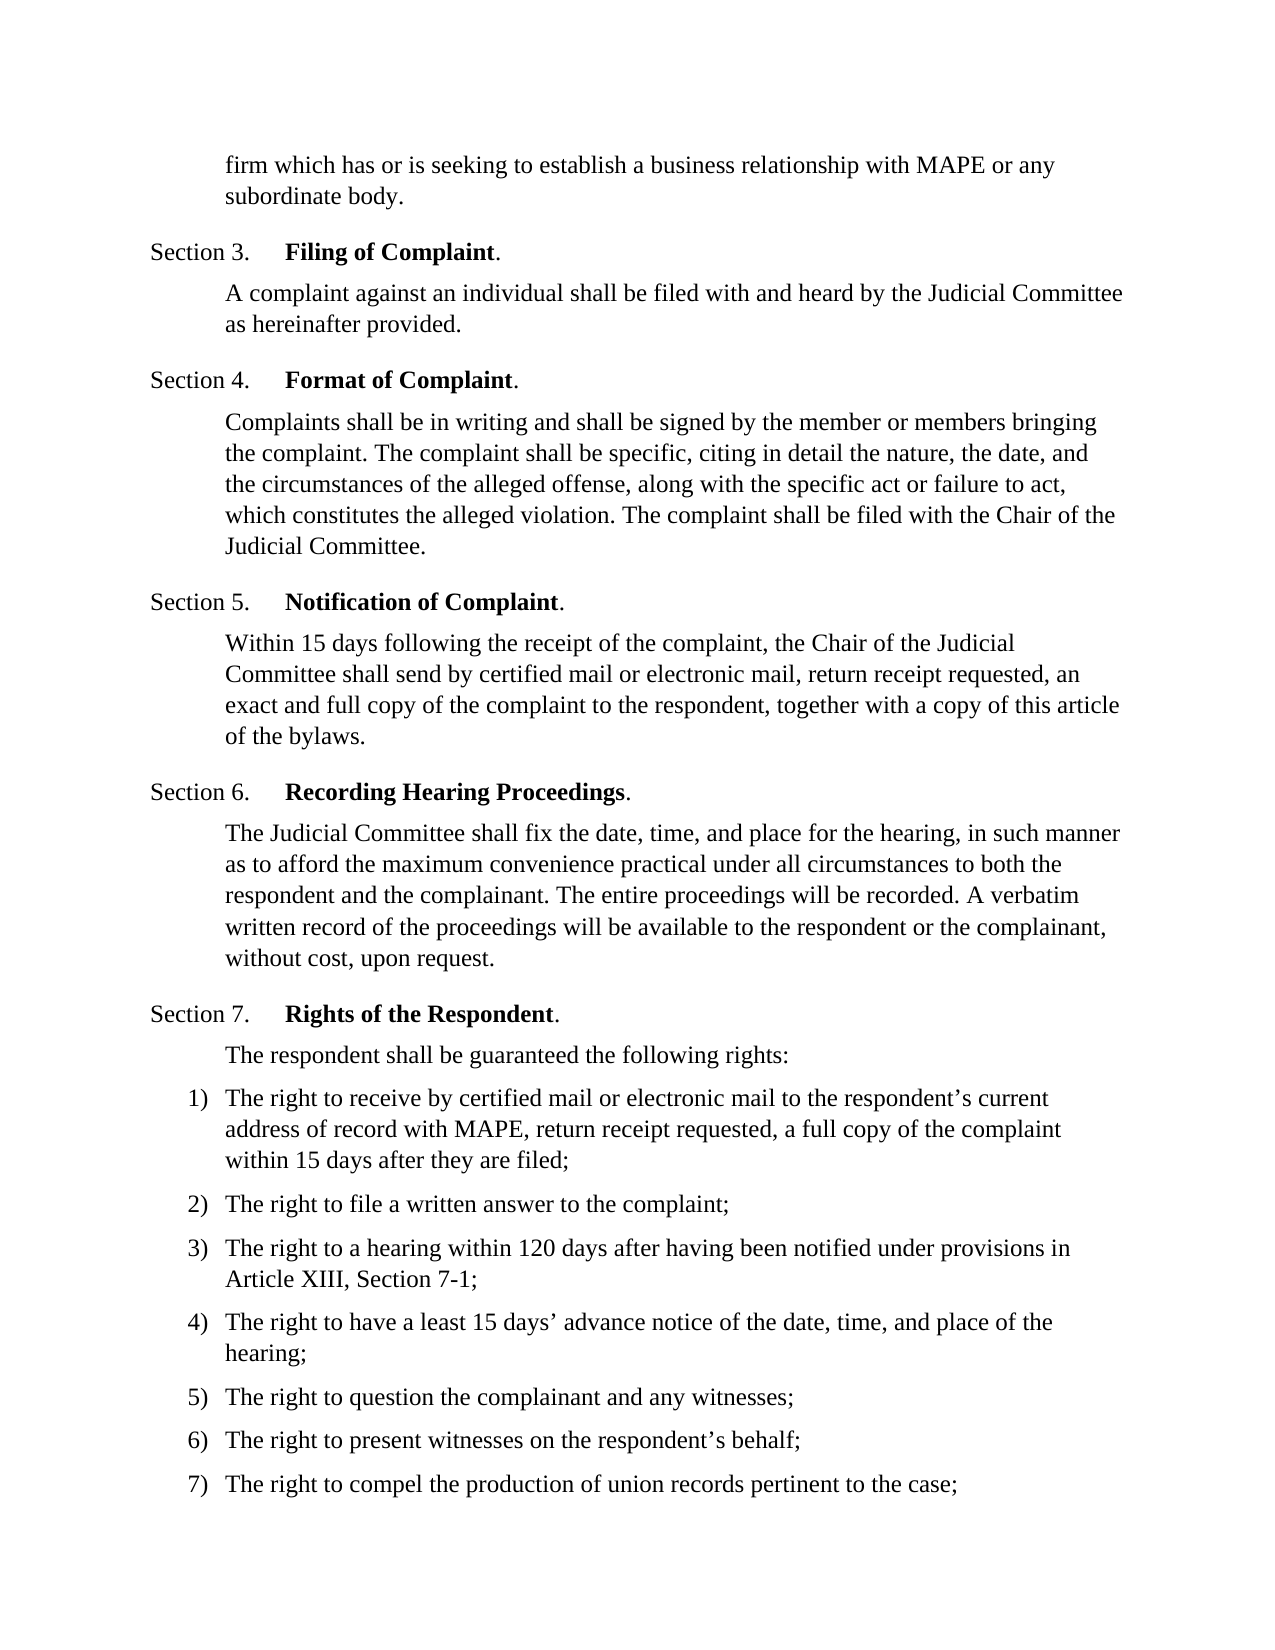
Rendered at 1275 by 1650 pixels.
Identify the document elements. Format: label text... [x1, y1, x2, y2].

list The right to have a least 15 days’ advance notice of the date, time, and place of the hearing; [187, 1307, 1125, 1367]
subtitle Section 3. Filing of Complaint. [150, 237, 1125, 266]
list The right to file a written answer to the complaint; [187, 1189, 1125, 1218]
list The right to compel the production of union records pertinent to the case; [187, 1469, 1125, 1498]
text The respondent shall be guaranteed the following rights: [225, 1040, 1125, 1069]
text The Judicial Committee shall fix the date, time, and place for the hearing, in such manner as to afford the maximum convenience practical under all circumstances to both the respondent and the complainant. The entire proceedings will be recorded. A verbatim written record of the proceedings will be available to the respondent or the complainant, without cost, upon request. [225, 818, 1125, 971]
text A complaint against an individual shall be filed with and heard by the Judicial Committee as hereinafter provided. [225, 278, 1125, 338]
subtitle Section 7. Rights of the Respondent. [150, 999, 1125, 1027]
subtitle Section 5. Notification of Complaint. [150, 587, 1125, 616]
text Complaints shall be in writing and shall be signed by the member or members bringing the complaint. The complaint shall be specific, citing in detail the nature, the date, and the circumstances of the alleged offense, along with the specific act or failure to act, which constitutes the alleged violation. The complaint shall be filed with the Chair of the Judicial Committee. [225, 407, 1125, 559]
list The right to receive by certified mail or electronic mail to the respondent’s current address of record with MAPE, return receipt requested, a full copy of the complaint within 15 days after they are filed; [187, 1083, 1125, 1174]
list The right to present witnesses on the respondent’s behalf; [187, 1425, 1125, 1454]
list The right to question the complainant and any witnesses; [187, 1382, 1125, 1411]
subtitle Section 6. Recording Hearing Proceedings. [150, 777, 1125, 806]
text Within 15 days following the receipt of the complaint, the Chair of the Judicial Committee shall send by certified mail or electronic mail, return receipt requested, an exact and full copy of the complaint to the respondent, together with a copy of this article of the bylaws. [225, 628, 1125, 750]
list The right to a hearing within 120 days after having been notified under provisions in Article XIII, Section 7-1; [187, 1233, 1125, 1292]
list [187, 150, 1125, 210]
subtitle Section 4. Format of Complaint. [150, 365, 1125, 394]
